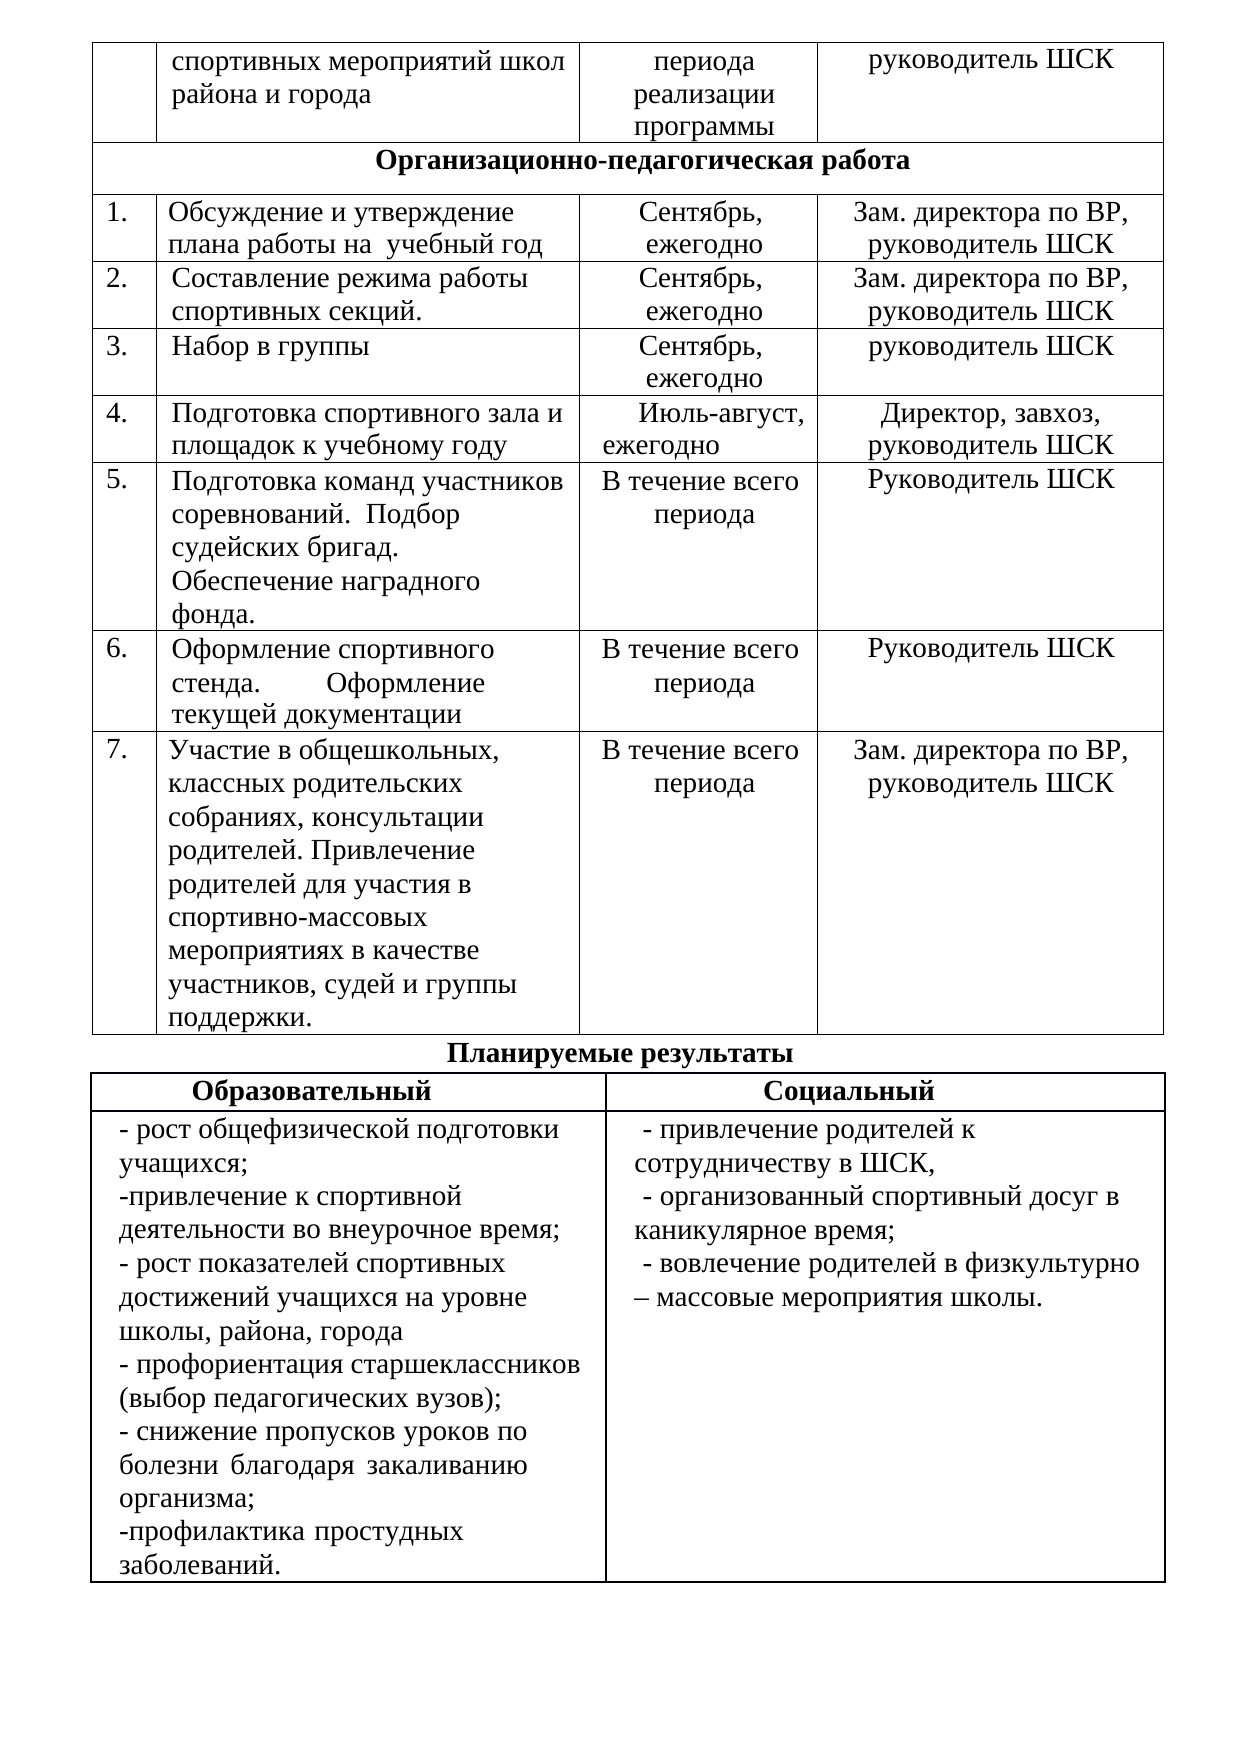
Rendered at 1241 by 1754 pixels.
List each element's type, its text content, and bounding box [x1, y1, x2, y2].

table_cell Составление режима работы спортивных секций. [157, 262, 579, 328]
table_cell 2. [93, 262, 156, 328]
table_header периода реализации программы [580, 43, 817, 142]
table_cell 1. [93, 195, 156, 261]
table_cell Зам. директора по ВР, руководитель ШСК [818, 195, 1163, 261]
table_header руководитель ШСК [818, 43, 1163, 142]
table_cell Директор, завхоз, руководитель ШСК [818, 396, 1163, 462]
table_cell Подготовка спортивного зала и площадок к учебному году [157, 396, 579, 462]
table_cell В течение всего периода [580, 463, 817, 630]
table_cell Июль-август, ежегодно [580, 396, 817, 462]
table_cell В течение всего периода [580, 732, 817, 1033]
table_header [93, 43, 156, 142]
table_cell Зам. директора по ВР, руководитель ШСК [818, 732, 1163, 1033]
table_header Социальный [607, 1074, 1164, 1110]
table_cell Руководитель ШСК [818, 631, 1163, 731]
table_cell рост общефизической подготовки учащихся; -привлечение к спортивной деятельности во внеурочное время; рост показателей спортивных достижений учащихся на уровне школы, района, города профориентация старшеклассников (выбор педагогических вузов); снижение пропусков уроков по болезни благодаря закаливанию организма; -профилактика простудных заболеваний. [92, 1112, 605, 1581]
table_cell руководитель ШСК [818, 329, 1163, 395]
table_cell Сентябрь, ежегодно [580, 262, 817, 328]
table_cell Оформление спортивного стенда. Оформление текущей документации [157, 631, 579, 731]
table_cell Организационно-педагогическая работа [93, 143, 1163, 194]
text Планируемые результаты [97, 1035, 1143, 1069]
table_cell 3. [93, 329, 156, 395]
table_cell 7. [93, 732, 156, 1033]
table_cell Обсуждение и утверждение плана работы на учебный год [157, 195, 579, 261]
table_cell 4. [93, 396, 156, 462]
table_cell Зам. директора по ВР, руководитель ШСК [818, 262, 1163, 328]
table_cell 5. [93, 463, 156, 630]
table_header спортивных мероприятий школ района и города [157, 43, 579, 142]
table_cell 6. [93, 631, 156, 731]
table_cell Набор в группы [157, 329, 579, 395]
table_cell Участие в общешкольных, классных родительских собраниях, консультации родителей. Привлечение родителей для участия в спортивно-массовых мероприятиях в качестве участников, судей и группы поддержки. [157, 732, 579, 1033]
table_cell В течение всего периода [580, 631, 817, 731]
table_header Образовательный [92, 1074, 605, 1110]
table_cell Сентябрь, ежегодно [580, 329, 817, 395]
table_cell Сентябрь, ежегодно [580, 195, 817, 261]
table_cell Руководитель ШСК [818, 463, 1163, 630]
table_cell привлечение родителей к сотрудничеству в ШСК, организованный спортивный досуг в каникулярное время; вовлечение родителей в физкультурно – массовые мероприятия школы. [607, 1112, 1164, 1581]
table_cell Подготовка команд участников соревнований. Подбор судейских бригад. Обеспечение наградного фонда. [157, 463, 579, 630]
